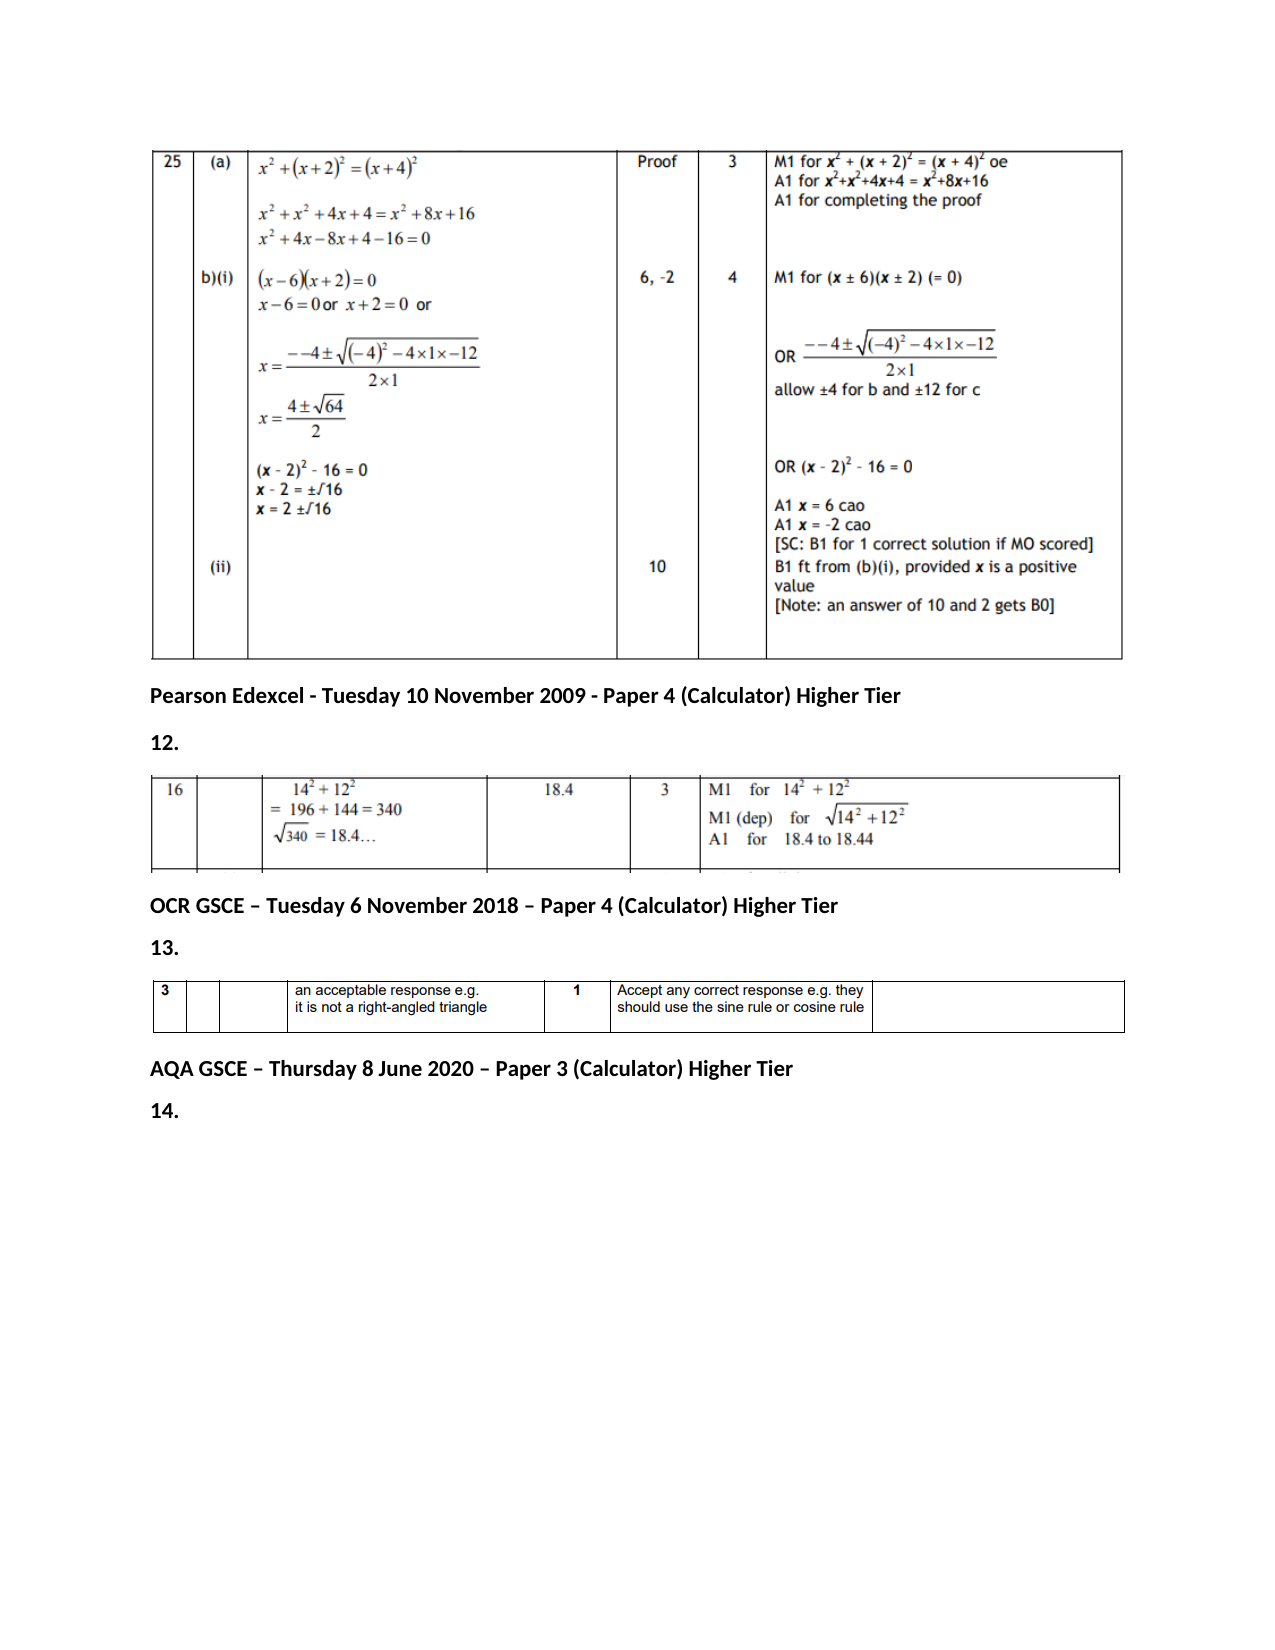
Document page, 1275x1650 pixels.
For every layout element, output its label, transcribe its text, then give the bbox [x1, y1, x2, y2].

picture [150, 775, 1125, 873]
text Pearson Edexcel - Tuesday 10 November 2009 - Paper 4 (Calculator) Higher Tier [150, 681, 1125, 709]
picture [150, 980, 1125, 1036]
picture [150, 150, 1125, 663]
text 13. [150, 933, 1125, 962]
text 12. [150, 728, 1125, 756]
text AQA GSCE – Thursday 8 June 2020 – Paper 3 (Calculator) Higher Tier [150, 1054, 1125, 1082]
text OCR GSCE – Tuesday 6 November 2018 – Paper 4 (Calculator) Higher Tier [150, 892, 1125, 919]
text 14. [150, 1096, 1125, 1124]
